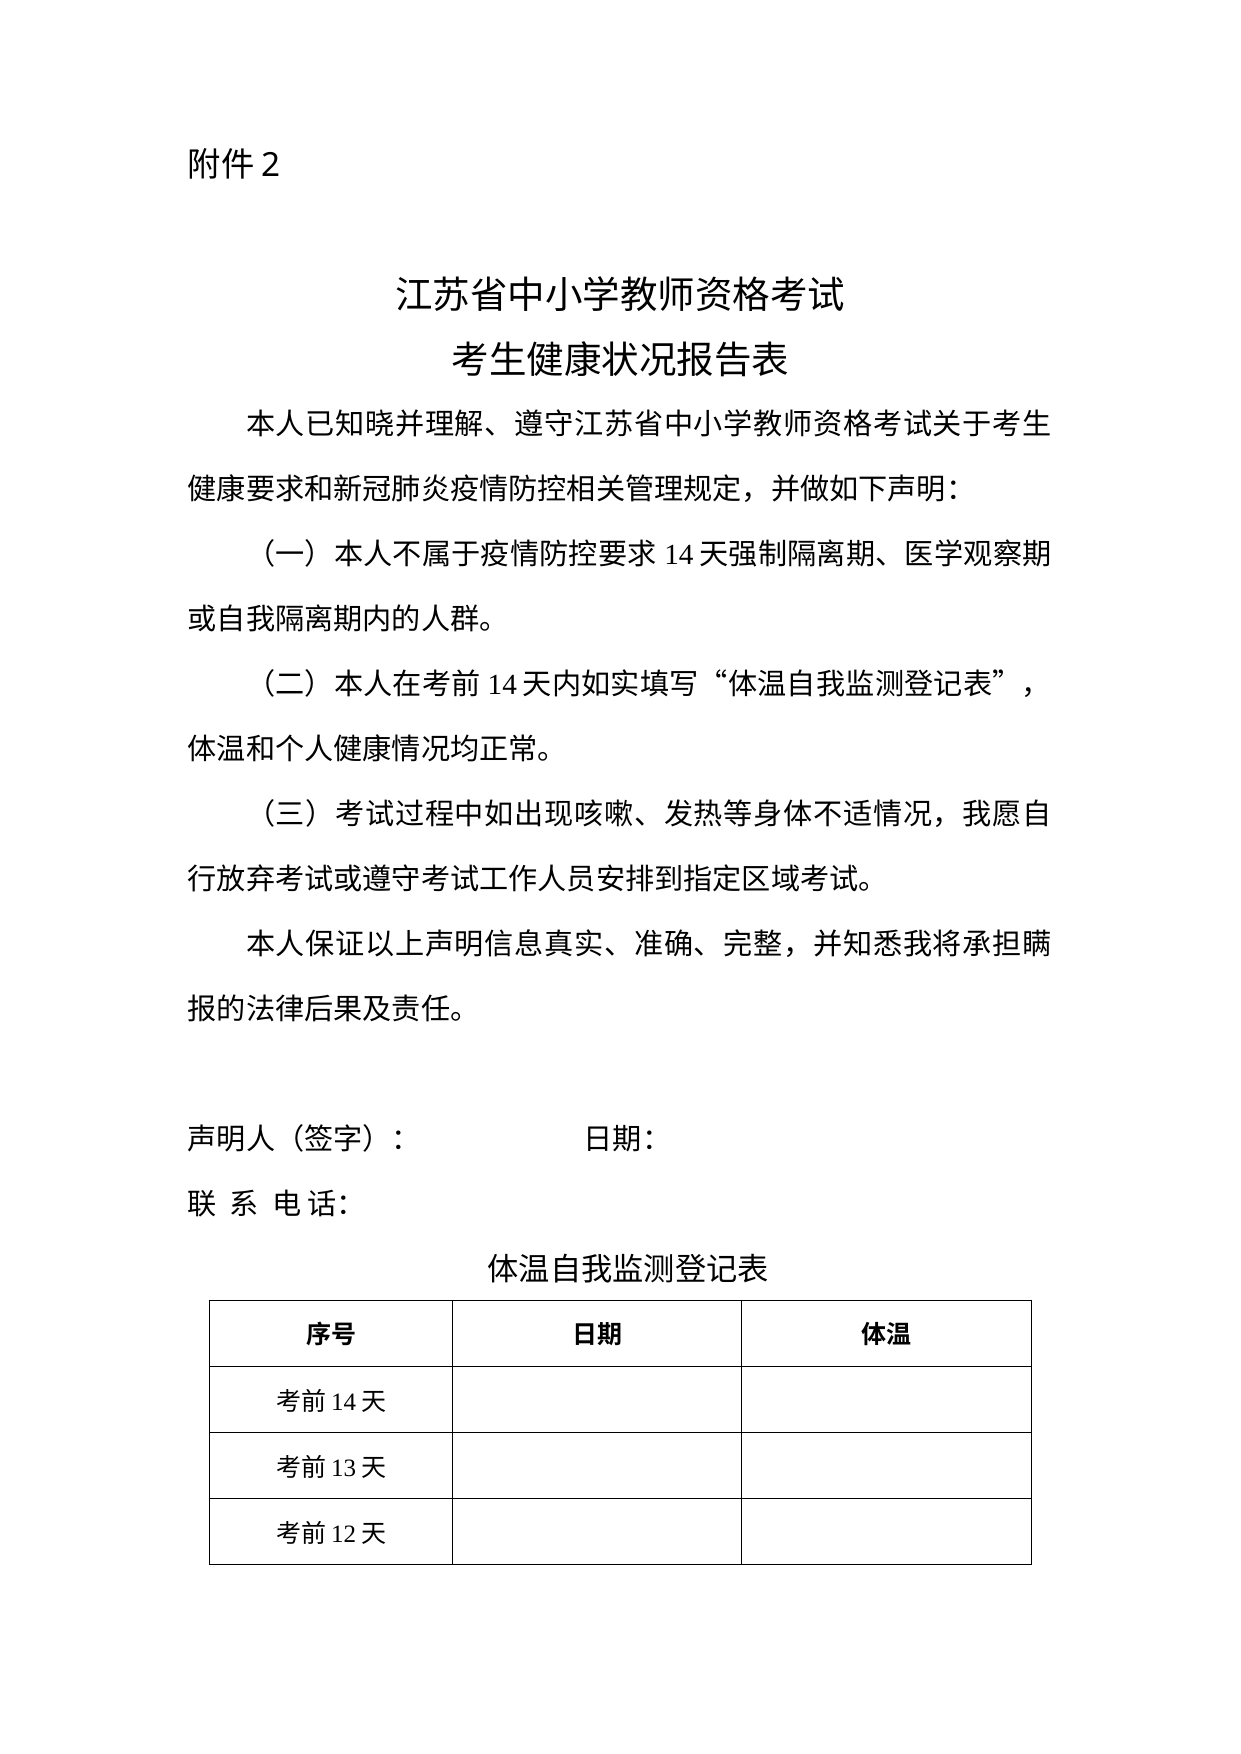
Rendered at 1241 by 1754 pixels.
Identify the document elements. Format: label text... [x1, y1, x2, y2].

table_cell 考前14天 [210, 1367, 452, 1432]
text 考生健康状况报告表 [187, 324, 1053, 389]
text （二）本人在考前14天内如实填写“体温自我监测登记表”，体温和个人健康情况均正常。 [187, 649, 1053, 779]
table_cell 考前12天 [210, 1499, 452, 1564]
table_cell [742, 1499, 1031, 1564]
text （三）考试过程中如出现咳嗽、发热等身体不适情况，我愿自行放弃考试或遵守考试工作人员安排到指定区域考试。 [187, 779, 1053, 909]
table_header 日期 [453, 1301, 741, 1366]
table_cell 考前13天 [210, 1433, 452, 1498]
text 本人已知晓并理解、遵守江苏省中小学教师资格考试关于考生健康要求和新冠肺炎疫情防控相关管理规定，并做如下声明： [187, 389, 1053, 519]
text 附件2 [187, 129, 1053, 194]
text 本人保证以上声明信息真实、准确、完整，并知悉我将承担瞒报的法律后果及责任。 [187, 909, 1053, 1039]
text 江苏省中小学教师资格考试 [187, 259, 1053, 324]
table_cell [453, 1367, 741, 1432]
table_cell [742, 1367, 1031, 1432]
table_cell [453, 1433, 741, 1498]
table_header 序号 [210, 1301, 452, 1366]
text 声明人（签字）： 日期： [187, 1104, 1053, 1169]
table_header 体温 [742, 1301, 1031, 1366]
text 联 系 电 话： [187, 1169, 1053, 1234]
table_cell [453, 1499, 741, 1564]
table_cell [742, 1433, 1031, 1498]
text 体温自我监测登记表 [187, 1234, 1053, 1299]
text （一）本人不属于疫情防控要求14天强制隔离期、医学观察期或自我隔离期内的人群。 [187, 519, 1053, 649]
